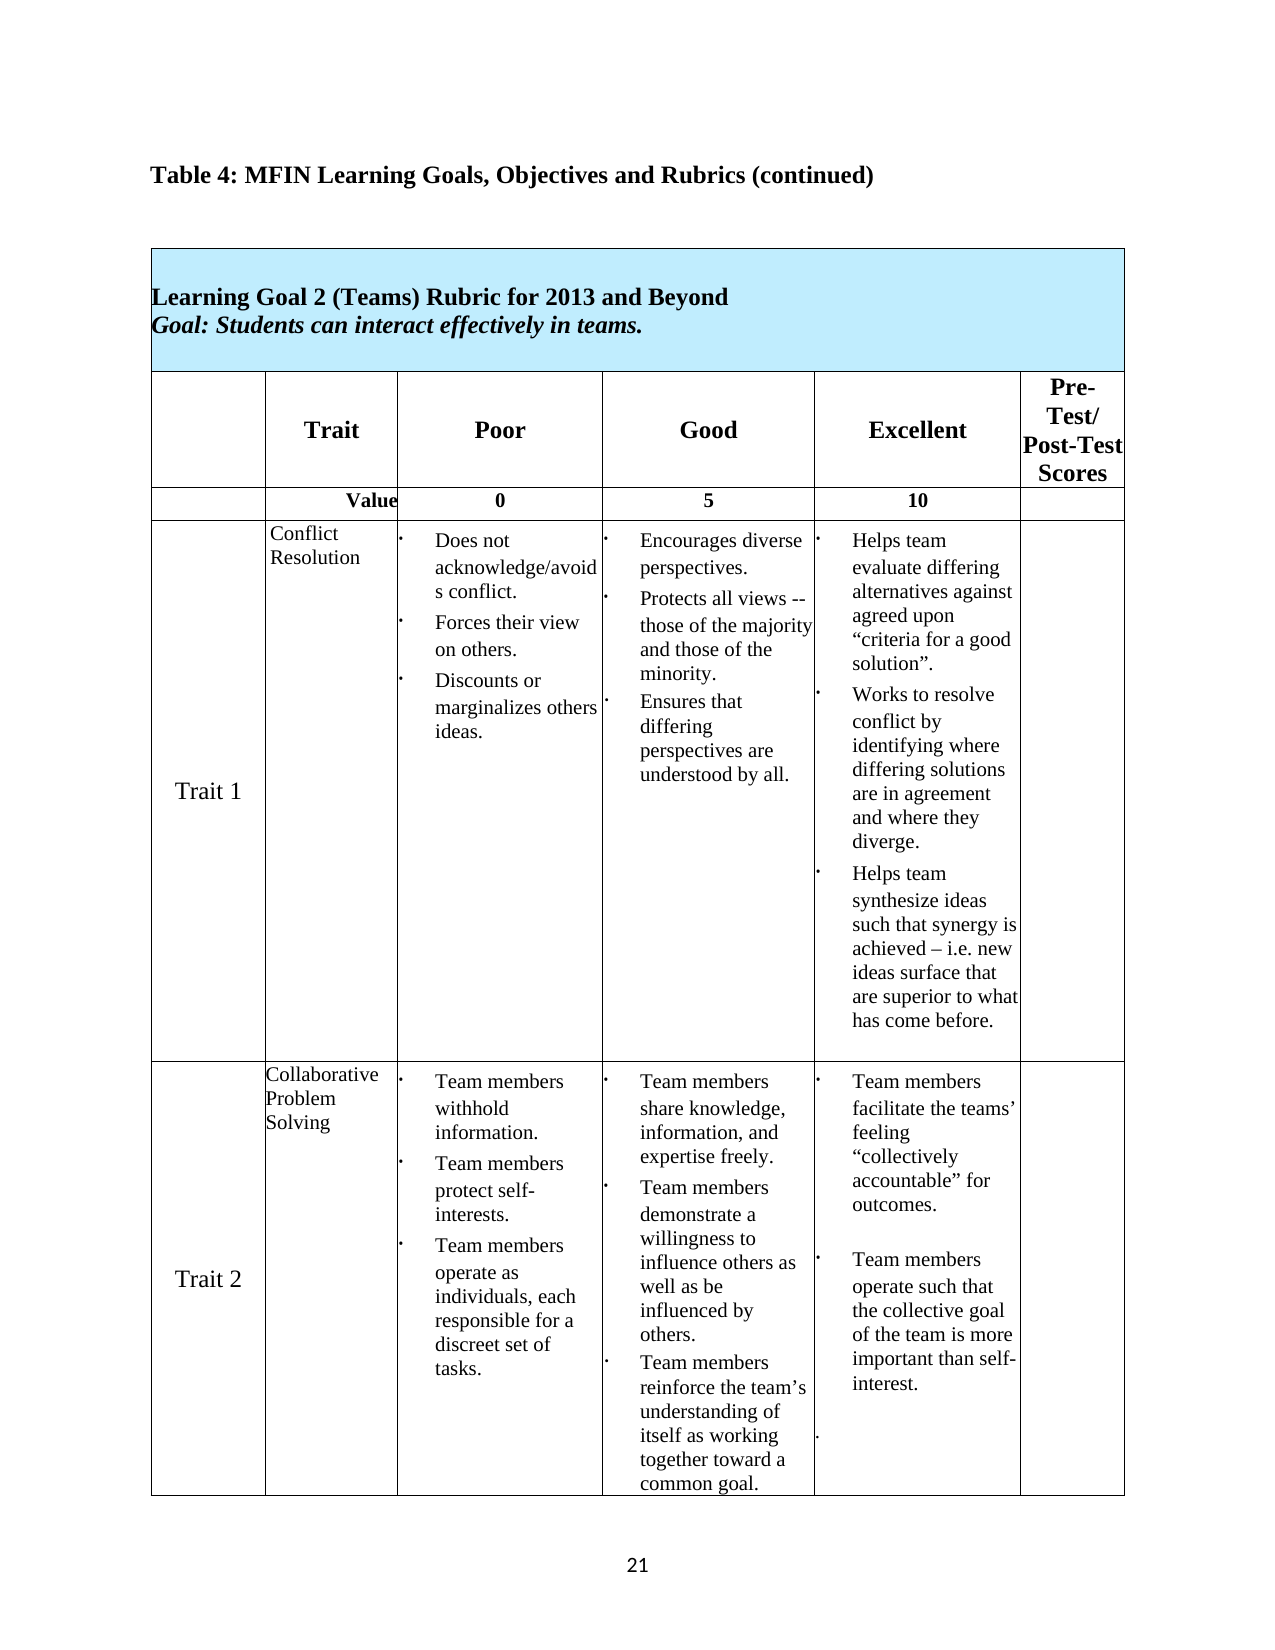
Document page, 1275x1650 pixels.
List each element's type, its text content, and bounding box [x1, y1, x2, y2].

table_cell Team members facilitate the teams’ feeling “collectively accountable” for outcomes. Team members operate such that the collective goal of the team is more important than self-interest. . [815, 1062, 1020, 1495]
table_cell Excellent [815, 372, 1020, 487]
table_cell [1021, 521, 1124, 1061]
table_cell Trait [266, 372, 397, 487]
table_cell Value [266, 488, 397, 519]
table_cell Trait 1 [152, 521, 265, 1061]
table_cell Does not acknowledge/avoids conflict. Forces their view on others. Discounts or marginalizes others ideas. [398, 521, 602, 1061]
table_cell Conflict Resolution [266, 521, 397, 1061]
table_cell Encourages diverse perspectives. Protects all views -- those of the majority and those of the minority. Ensures that differing perspectives are understood by all. [603, 521, 814, 1061]
table_cell 0 [398, 488, 602, 519]
table_cell Trait 2 [152, 1062, 265, 1495]
table_cell [152, 372, 265, 487]
text Table 4: MFIN Learning Goals, Objectives and Rubrics (continued) [150, 160, 1125, 189]
table_cell Team members share knowledge, information, and expertise freely. Team members demonstrate a willingness to influence others as well as be influenced by others. Team members reinforce the team’s understanding of itself as working together toward a common goal. [603, 1062, 814, 1495]
table_cell Helps team evaluate differing alternatives against agreed upon “criteria for a good solution”. Works to resolve conflict by identifying where differing solutions are in agreement and where they diverge. Helps team synthesize ideas such that synergy is achieved – i.e. new ideas surface that are superior to what has come before. [815, 521, 1020, 1061]
table_cell [1021, 1062, 1124, 1495]
table_cell Good [603, 372, 814, 487]
table_cell Poor [398, 372, 602, 487]
table_cell 10 [815, 488, 1020, 519]
table_cell Team members withhold information. Team members protect self-interests. Team members operate as individuals, each responsible for a discreet set of tasks. [398, 1062, 602, 1495]
table_cell 5 [603, 488, 814, 519]
table_cell [1021, 488, 1124, 519]
table_cell [152, 488, 265, 519]
table_cell Collaborative Problem Solving [266, 1062, 397, 1495]
table_header Learning Goal 2 (Teams) Rubric for 2013 and Beyond Goal: Students can interact effectively in teams. [152, 249, 1124, 371]
table_cell Pre-Test/Post-Test Scores [1021, 372, 1124, 487]
